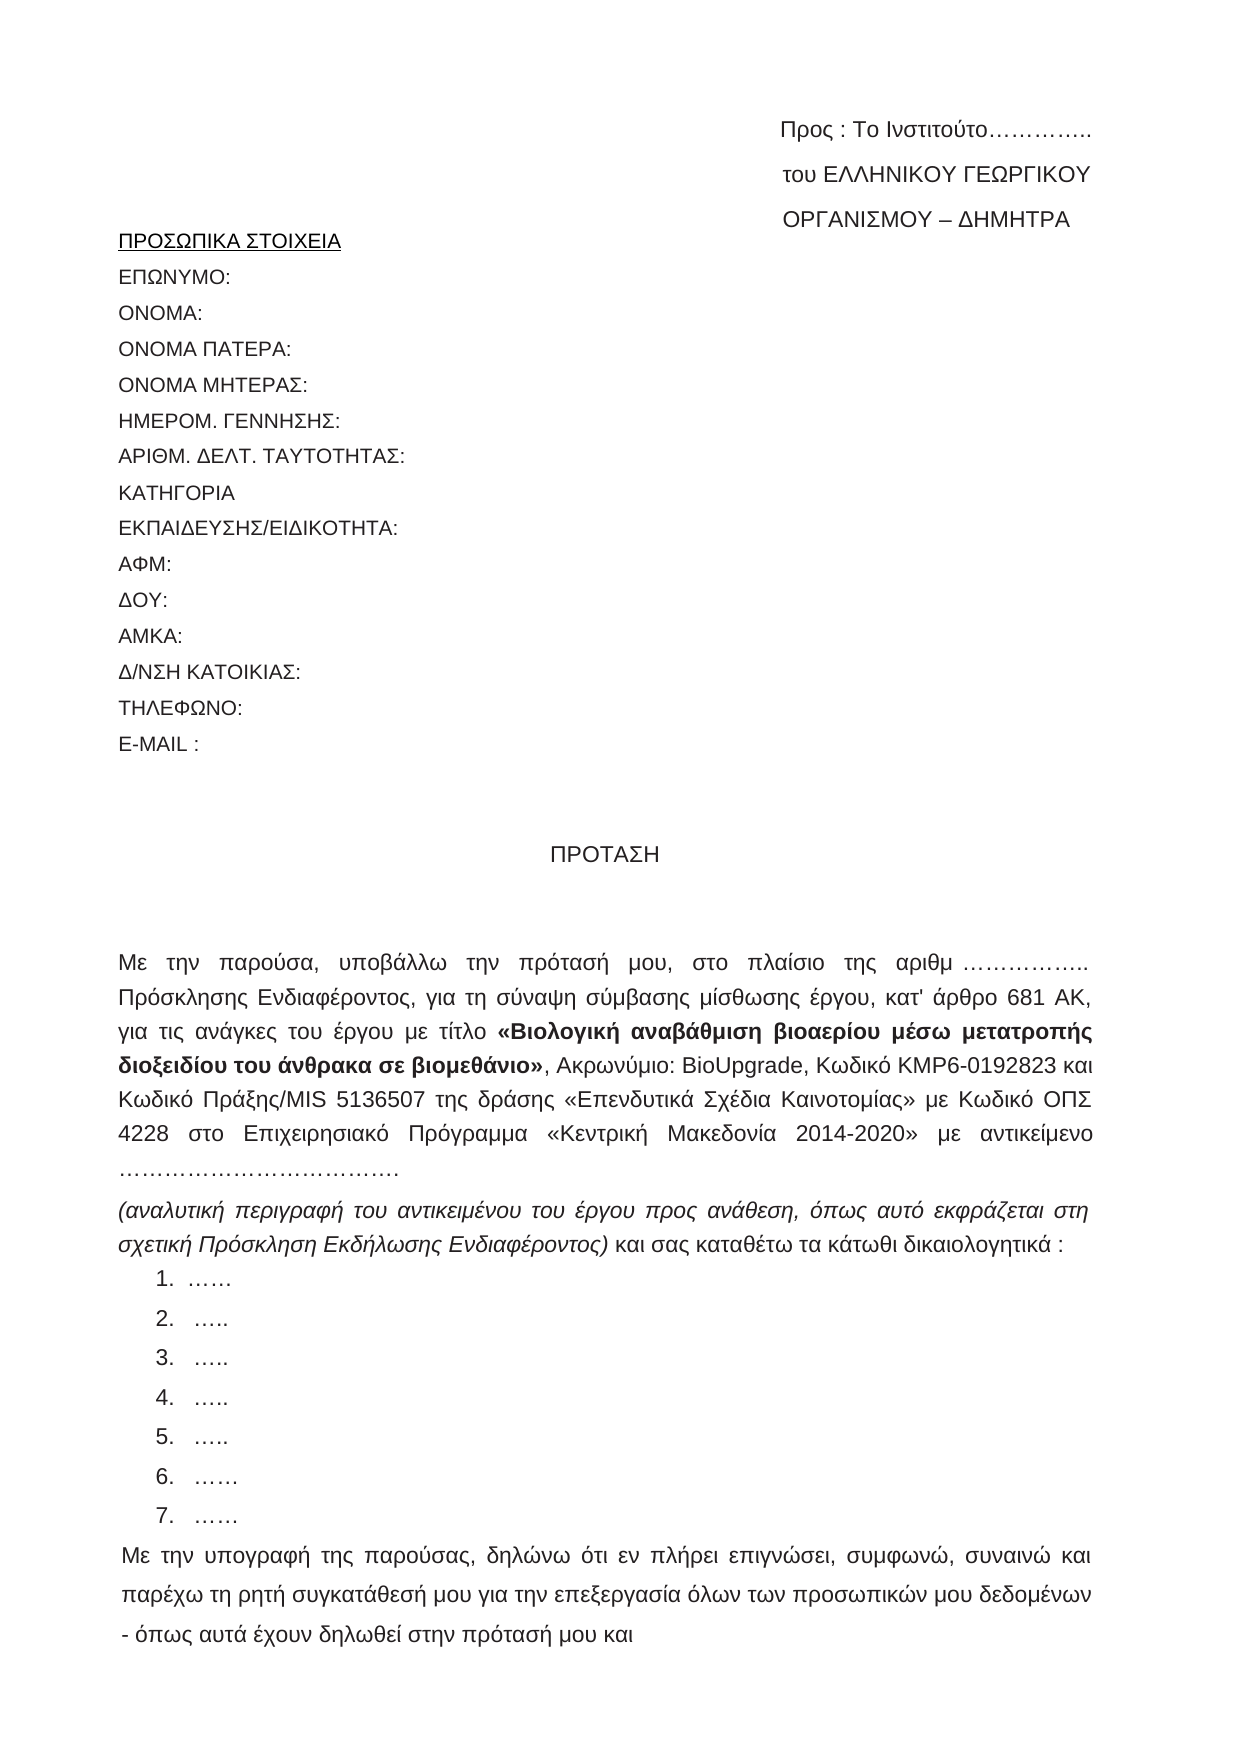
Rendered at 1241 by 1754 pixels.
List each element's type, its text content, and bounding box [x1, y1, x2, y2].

text ΟΝΟΜΑ ΠΑΤΕΡΑ: [118, 337, 511, 361]
text ΟΝΟΜΑ ΜΗΤΕΡΑΣ: [118, 372, 511, 396]
text Πρόσκλησης Ενδιαφέροντος, για τη σύναψη σύμβασης μίσθωσης έργου, κατ' άρθρο 681 ΑΚ, για τις ανάγκες του έργου με τίτλο «Βιολογική αναβάθμιση βιοαερίου μέσω μετατροπής διοξειδίου του άνθρακα σε βιομεθάνιο», Ακρωνύμιο: BioUpgrade, Κωδικό ΚΜΡ6-0192823 και Κωδικό Πράξης/MIS 5136507 της δράσης «Επενδυτικά Σχέδια Καινοτομίας» με Κωδικό ΟΠΣ 4228 στο Επιχειρησιακό Πρόγραμμα «Κεντρική Μακεδονία 2014-2020» με αντικείμενο ………………………………. [118, 984, 1093, 1181]
text Προς : Το Ινστιτούτο………….. [780, 116, 1105, 142]
text 7. …… [155, 1502, 1105, 1528]
text Με την παρούσα, υποβάλλω την πρότασή μου, στο πλαίσιο της αριθμ …………….. [118, 949, 1105, 976]
text (αναλυτική περιγραφή του αντικειμένου του έργου προς ανάθεση, όπως αυτό εκφράζεται στη σχετική Πρόσκληση Εκδήλωσης Ενδιαφέροντος) και σας καταθέτω τα κάτωθι δικαιολογητικά : [118, 1197, 1092, 1257]
text 2. ….. [155, 1305, 1105, 1331]
text ΔΟΥ: [118, 588, 511, 612]
text 1. …… [155, 1265, 1105, 1291]
text ΠΡΟΤΑΣΗ [550, 841, 664, 868]
text 3. ….. [155, 1344, 1105, 1371]
text ΗΜΕΡΟΜ. ΓΕΝΝΗΣΗΣ: [118, 408, 511, 432]
text Δ/ΝΣΗ ΚΑΤΟΙΚΙΑΣ: ΤΗΛΕΦΩΝΟ: [118, 660, 303, 720]
text ΟΝΟΜΑ: [118, 301, 511, 324]
text του ΕΛΛΗΝΙΚΟΥ ΓΕΩΡΓΙΚΟΥ ΟΡΓΑΝΙΣΜΟΥ – ΔΗΜΗΤΡΑ [782, 161, 1093, 232]
text ΑΜΚΑ: [118, 624, 511, 648]
text ΠΡΟΣΩΠΙΚΑ ΣΤΟΙΧΕΙΑ ΕΠΩΝΥΜΟ: [118, 229, 343, 289]
text ΑΦΜ: [118, 552, 507, 576]
text 4. ….. [155, 1384, 1105, 1410]
text 6. …… [155, 1463, 1105, 1489]
subtitle Με την υπογραφή της παρούσας, δηλώνω ότι εν πλήρει επιγνώσει, συμφωνώ, συναινώ και παρέχω τη ρητή συγκατάθεσή μου για την επεξεργασία όλων των προσωπικών μου δεδομένων - όπως αυτά έχουν δηλωθεί στην πρότασή μου και [121, 1542, 1093, 1647]
text 5. ….. [155, 1423, 1105, 1449]
text ΑΡΙΘΜ. ΔΕΛΤ. ΤΑΥΤΟΤΗΤΑΣ: ΚΑΤΗΓΟΡΙΑ ΕΚΠΑΙΔΕΥΣΗΣ/ΕΙΔΙΚΟΤΗΤΑ: [118, 444, 507, 540]
text E-MAIL : [118, 732, 511, 756]
